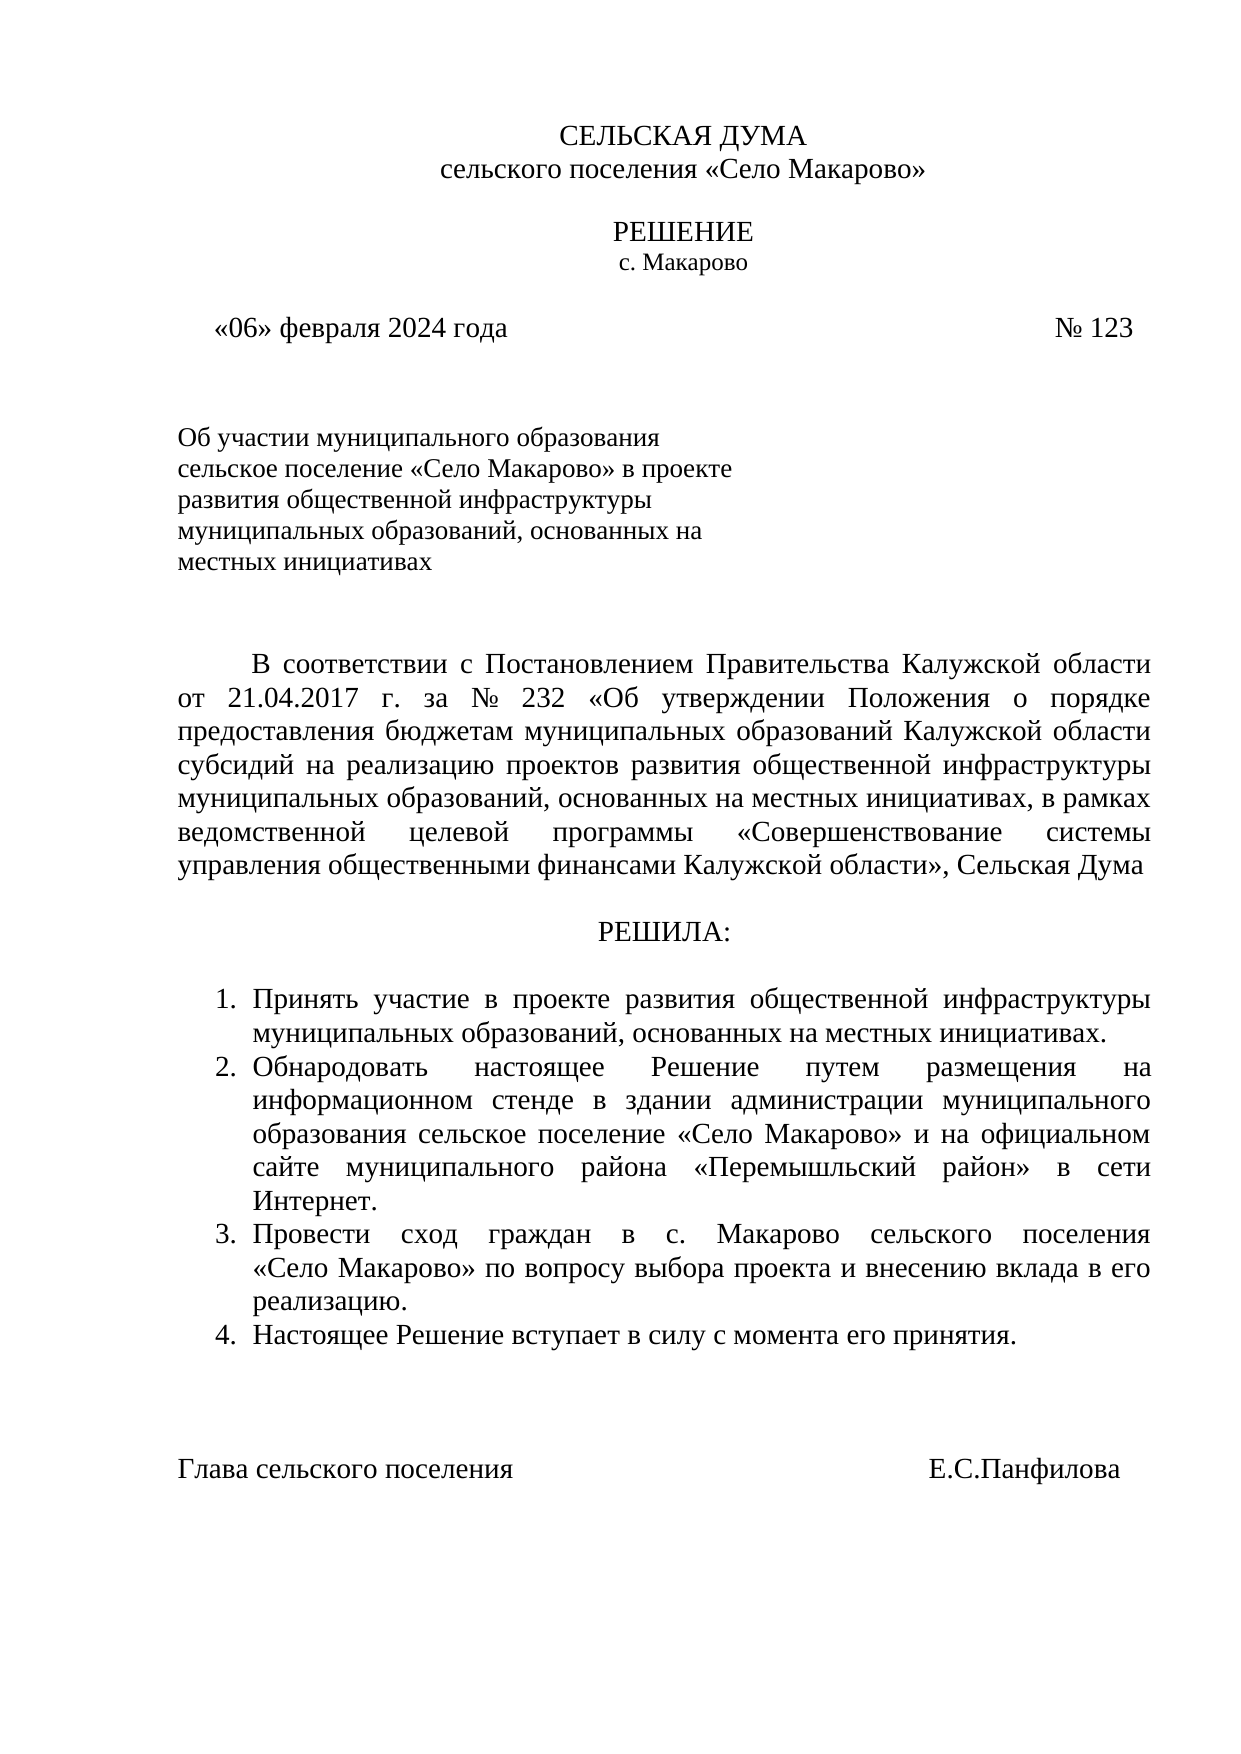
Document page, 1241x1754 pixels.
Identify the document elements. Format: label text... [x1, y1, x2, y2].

list Обнародовать настоящее Решение путем размещения на информационном стенде в здании администрации муниципального образования сельское поселение «Село Макарово» и на официальном сайте муниципального района «Перемышльский район» в сети Интернет. [215, 1049, 1152, 1216]
table_header Об участии муниципального образования сельское поселение «Село Макарово» в проекте развития общественной инфраструктуры муниципальных образований, основанных на местных инициативах [166, 421, 777, 592]
list Принять участие в проекте развития общественной инфраструктуры муниципальных образований, основанных на местных инициативах. [215, 982, 1152, 1049]
text «06» февраля 2024 года № 123 [177, 310, 1152, 343]
list Настоящее Решение вступает в силу с момента его принятия. [215, 1317, 1152, 1351]
list Провести сход граждан в с. Макарово сельского поселения «Село Макарово» по вопросу выбора проекта и внесению вклада в его реализацию. [215, 1216, 1152, 1317]
text с. Макарово [177, 247, 1152, 276]
text В соответствии с Постановлением Правительства Калужской области от 21.04.2017 г. за № 232 «Об утверждении Положения о порядке предоставления бюджетам муниципальных образований Калужской области субсидий на реализацию проектов развития общественной инфраструктуры муниципальных образований, основанных на местных инициативах, в рамках ведомственной целевой программы «Совершенствование системы управления общественными финансами Калужской области», Сельская Дума [177, 646, 1152, 881]
text Глава сельского поселения Е.С.Панфилова [177, 1451, 1152, 1485]
text СЕЛЬСКАЯ ДУМА [177, 118, 1152, 152]
text сельского поселения «Село Макарово» [177, 152, 1152, 185]
text РЕШЕНИЕ [177, 214, 1152, 247]
text РЕШИЛА: [177, 914, 1152, 948]
